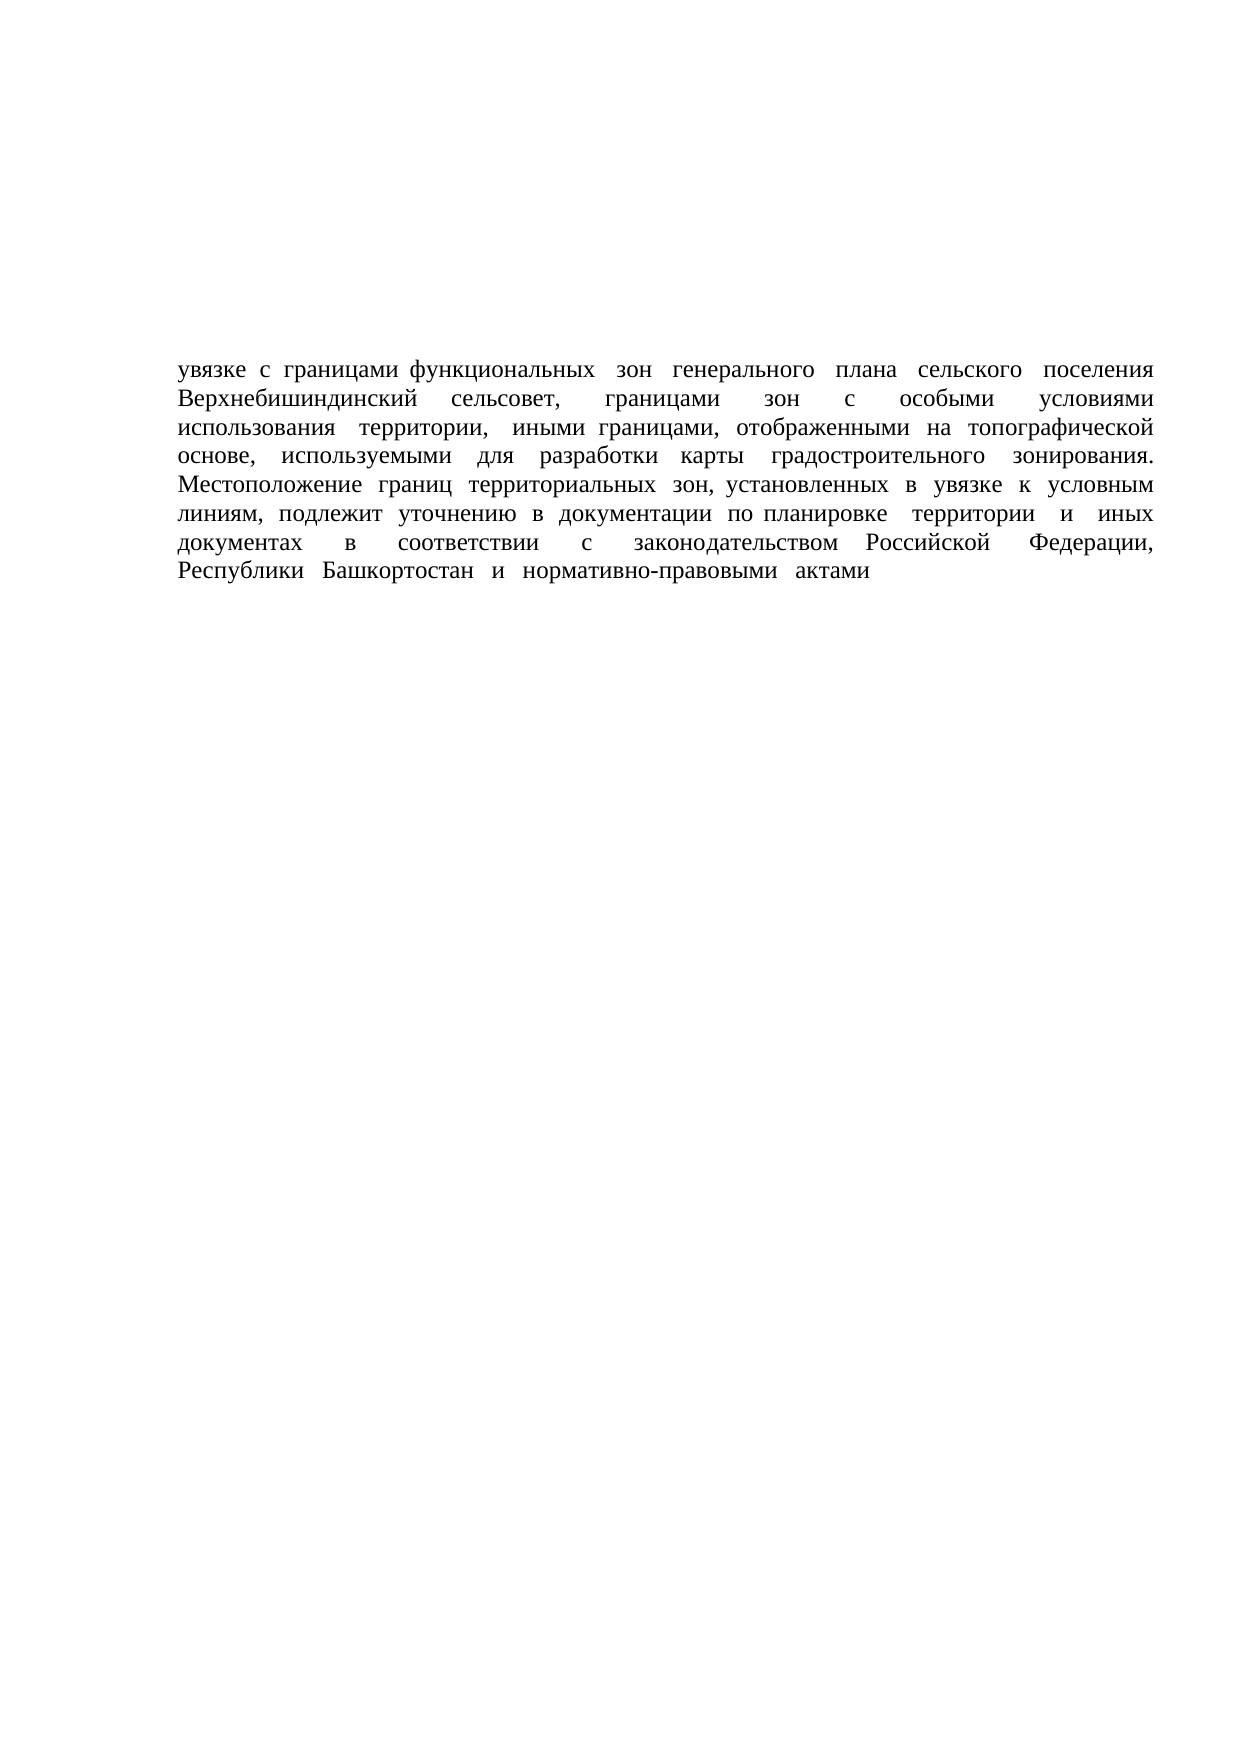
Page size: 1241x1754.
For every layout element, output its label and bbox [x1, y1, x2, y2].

text [177, 354, 1154, 584]
